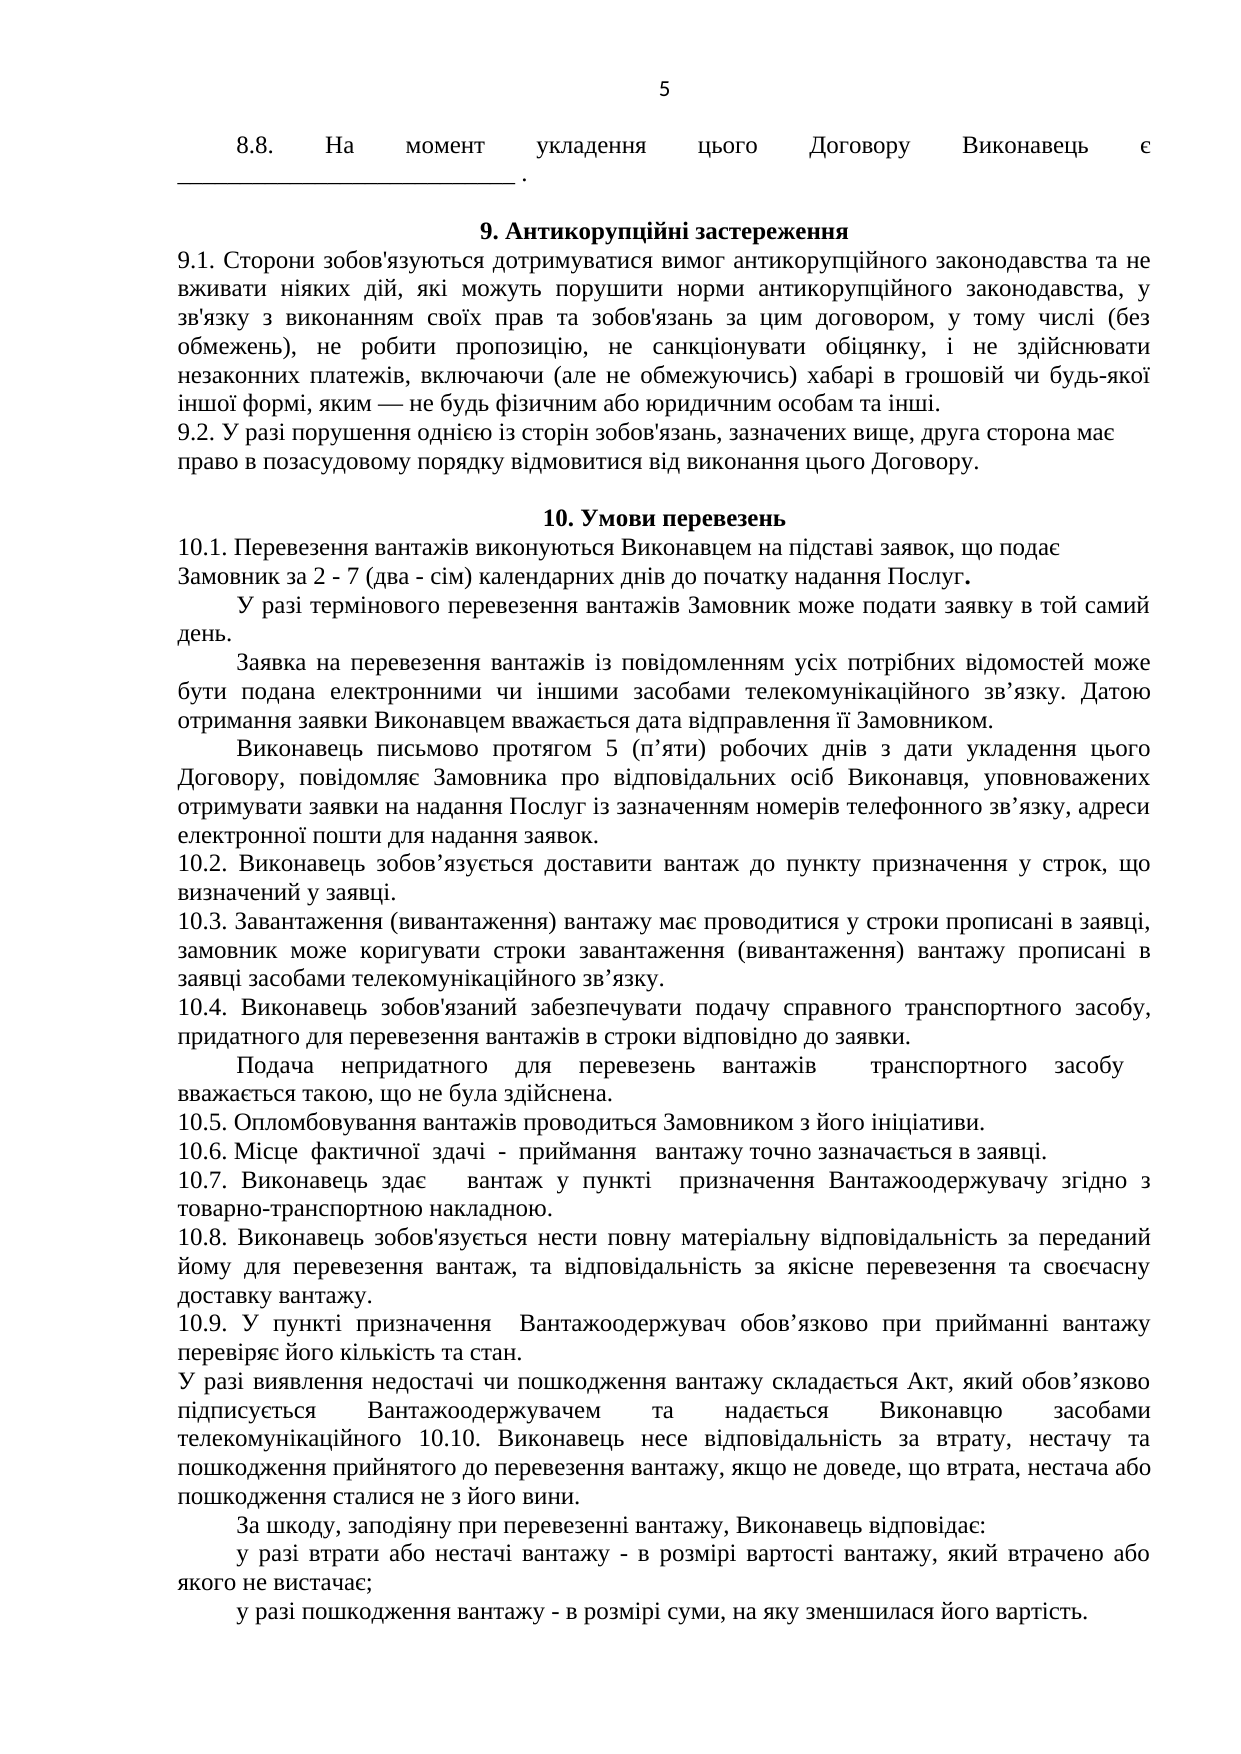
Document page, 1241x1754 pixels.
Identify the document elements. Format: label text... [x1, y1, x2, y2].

text 10.5. Опломбовування вантажів проводиться Замовником з його ініціативи. [177, 1107, 1152, 1136]
text 9. Антикорупційні застереження [177, 216, 1152, 245]
text 10.7. Виконавець здає вантаж у пункті призначення Вантажоодержувачу згідно з товарно-транспортною накладною. [177, 1165, 1152, 1222]
text 8.8. На момент укладення цього Договору Виконавець є ___________________________ . [177, 130, 1152, 187]
text 10.6. Місце фактичної здачі - приймання вантажу точно зазначається в заявці. [177, 1136, 1152, 1165]
text 10.3. Завантаження (вивантаження) вантажу має проводитися у строки прописані в заявці, замовник може коригувати строки завантаження (вивантаження) вантажу прописані в заявці засобами телекомунікаційного зв’язку. [177, 906, 1152, 992]
text За шкоду, заподіяну при перевезенні вантажу, Виконавець відповідає: [177, 1510, 1152, 1538]
text 10.1. Перевезення вантажів виконуються Виконавцем на підставі заявок, що подає Замовник за 2 - 7 (два - сім) календарних днів до початку надання Послуг. [177, 532, 1152, 590]
text 10.8. Виконавець зобов'язується нести повну матеріальну відповідальність за переданий йому для перевезення вантаж, та відповідальність за якісне перевезення та своєчасну доставку вантажу. [177, 1222, 1152, 1308]
text Заявка на перевезення вантажів із повідомленням усіх потрібних відомостей може бути подана електронними чи іншими засобами телекомунікаційного зв’язку. Датою отримання заявки Виконавцем вважається дата відправлення її Замовником. [177, 647, 1152, 733]
text У разі виявлення недостачі чи пошкодження вантажу складається Акт, який обов’язково підписується Вантажоодержувачем та надається Виконавцю засобами телекомунікаційного 10.10. Виконавець несе відповідальність за втрату, нестачу та пошкодження прийнятого до перевезення вантажу, якщо не доведе, що втрата, нестача або пошкодження сталися не з його вини. [177, 1366, 1152, 1510]
text у разі втрати або нестачі вантажу - в розмірі вартості вантажу, який втрачено або якого не вистачає; [177, 1538, 1152, 1596]
text 10.4. Виконавець зобов'язаний забезпечувати подачу справного транспортного засобу, придатного для перевезення вантажів в строки відповідно до заявки. [177, 992, 1152, 1050]
text 10.9. У пункті призначення Вантажоодержувач обов’язково при прийманні вантажу перевіряє його кількість та стан. [177, 1308, 1152, 1366]
text 9.1. Сторони зобов'язуються дотримуватися вимог антикорупційного законодавства та не вживати ніяких дій, які можуть порушити норми антикорупційного законодавства, у зв'язку з виконанням своїх прав та зобов'язань за цим договором, у тому числі (без обмежень), не робити пропозицію, не санкціонувати обіцянку, і не здійснювати незаконних платежів, включаючи (але не обмежуючись) хабарі в грошовій чи будь-якої іншої формі, яким — не будь фізичним або юридичним особам та інші. [177, 245, 1152, 417]
text 9.2. У разі порушення однією із сторін зобов'язань, зазначених вище, друга сторона має право в позасудовому порядку відмовитися від виконання цього Договору. [177, 417, 1152, 475]
text Подача непридатного для перевезень вантажів транспортного засобу вважається такою, що не була здійснена. [177, 1050, 1152, 1107]
text 10. Умови перевезень [177, 503, 1152, 532]
text Виконавець письмово протягом 5 (п’яти) робочих днів з дати укладення цього Договору, повідомляє Замовника про відповідальних осіб Виконавця, уповноважених отримувати заявки на надання Послуг із зазначенням номерів телефонного зв’язку, адреси електронної пошти для надання заявок. [177, 733, 1152, 848]
text у разі пошкодження вантажу - в розмірі суми, на яку зменшилася його вартість. [177, 1596, 1152, 1625]
text У разі термінового перевезення вантажів Замовник може подати заявку в той самий день. [177, 590, 1152, 647]
text 10.2. Виконавець зобов’язується доставити вантаж до пункту призначення у строк, що визначений у заявці. [177, 848, 1152, 906]
